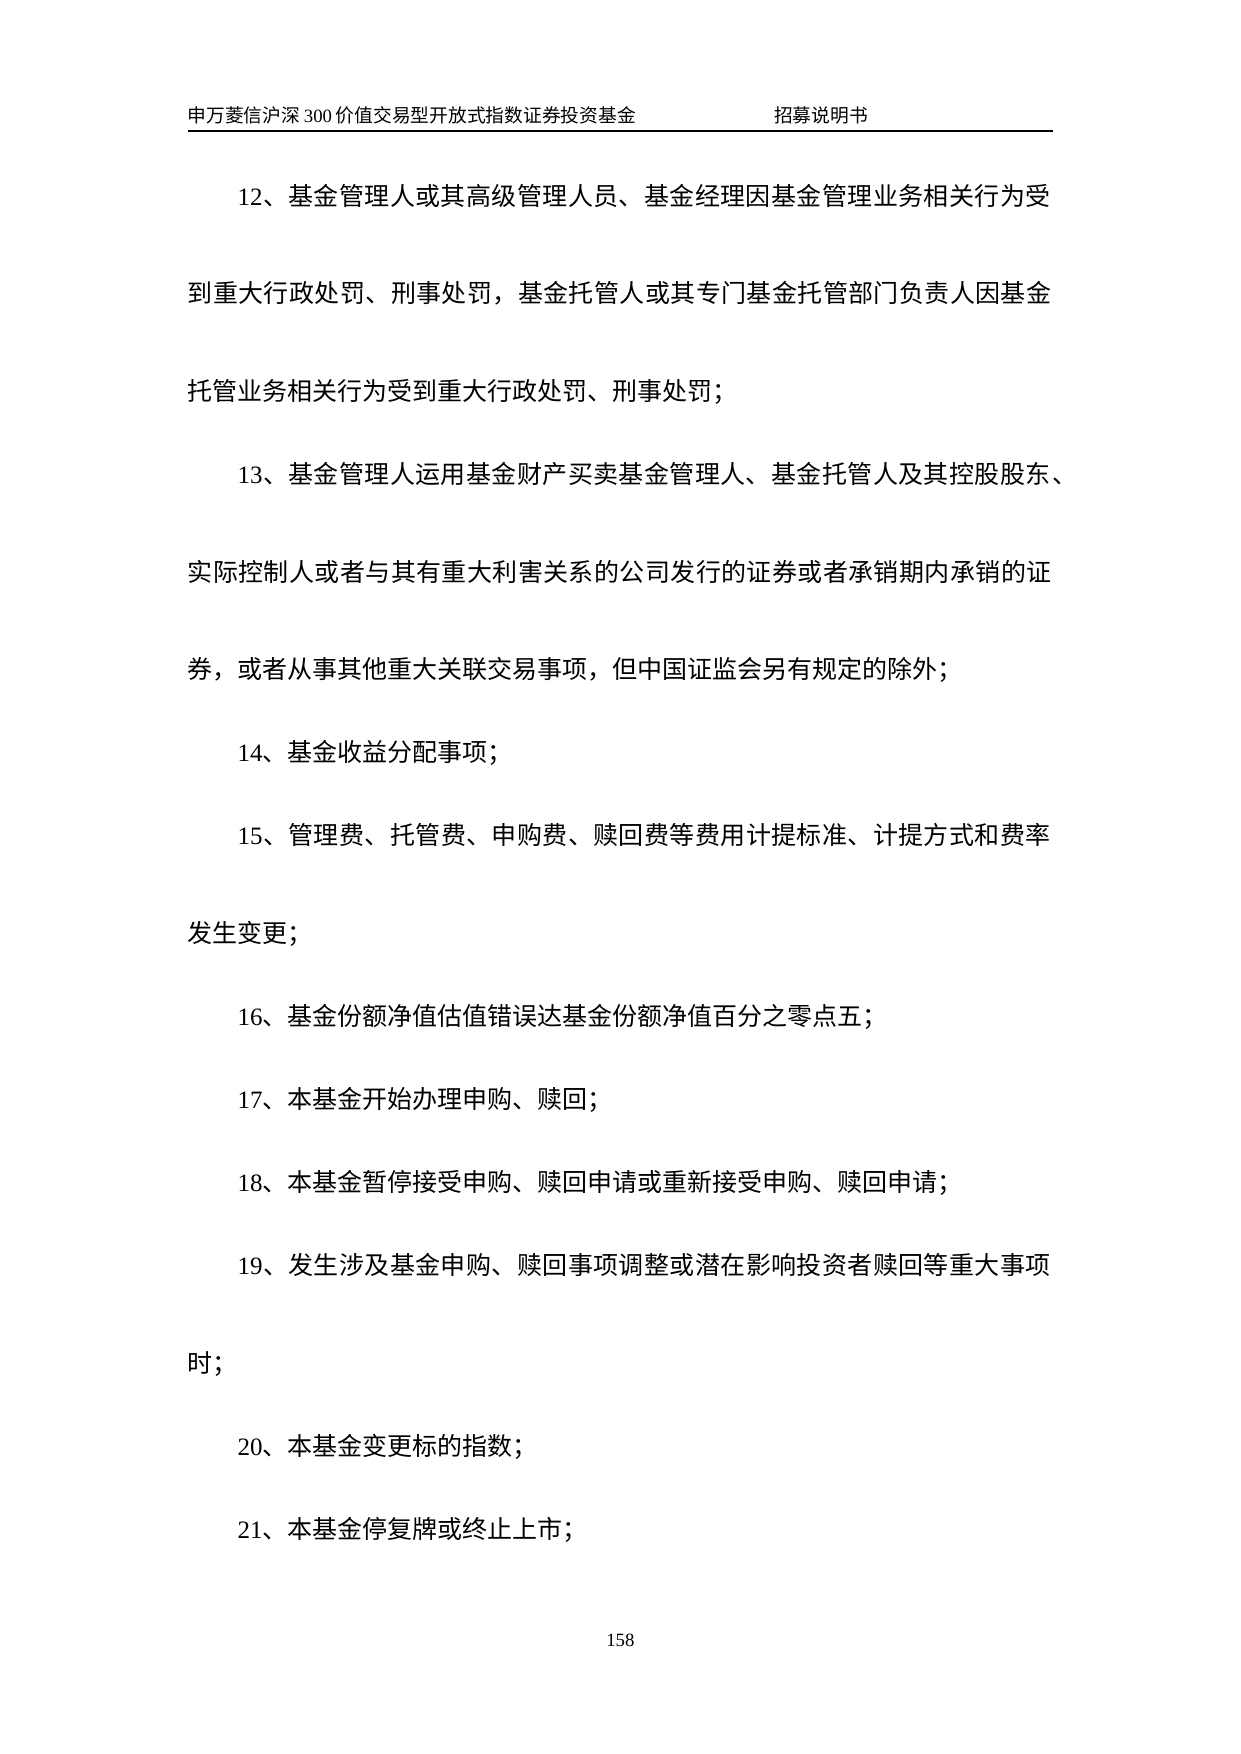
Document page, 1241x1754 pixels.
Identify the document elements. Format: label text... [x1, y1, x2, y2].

text 18、本基金暂停接受申购、赎回申请或重新接受申购、赎回申请； [187, 1148, 1053, 1213]
text 21、本基金停复牌或终止上市； [187, 1495, 1053, 1560]
text 14、基金收益分配事项； [187, 718, 1053, 783]
text 12、基金管理人或其高级管理人员、基金经理因基金管理业务相关行为受到重大行政处罚、刑事处罚，基金托管人或其专门基金托管部门负责人因基金托管业务相关行为受到重大行政处罚、刑事处罚； [187, 162, 1053, 422]
text 17、本基金开始办理申购、赎回； [187, 1065, 1053, 1130]
text 19、发生涉及基金申购、赎回事项调整或潜在影响投资者赎回等重大事项时； [187, 1231, 1053, 1394]
text 15、管理费、托管费、申购费、赎回费等费用计提标准、计提方式和费率发生变更； [187, 801, 1053, 964]
text 20、本基金变更标的指数； [187, 1412, 1053, 1477]
text 16、基金份额净值估值错误达基金份额净值百分之零点五； [187, 982, 1053, 1047]
text 13、基金管理人运用基金财产买卖基金管理人、基金托管人及其控股股东、实际控制人或者与其有重大利害关系的公司发行的证券或者承销期内承销的证券，或者从事其他重大关联交易事项，但中国证监会另有规定的除外； [187, 440, 1053, 700]
